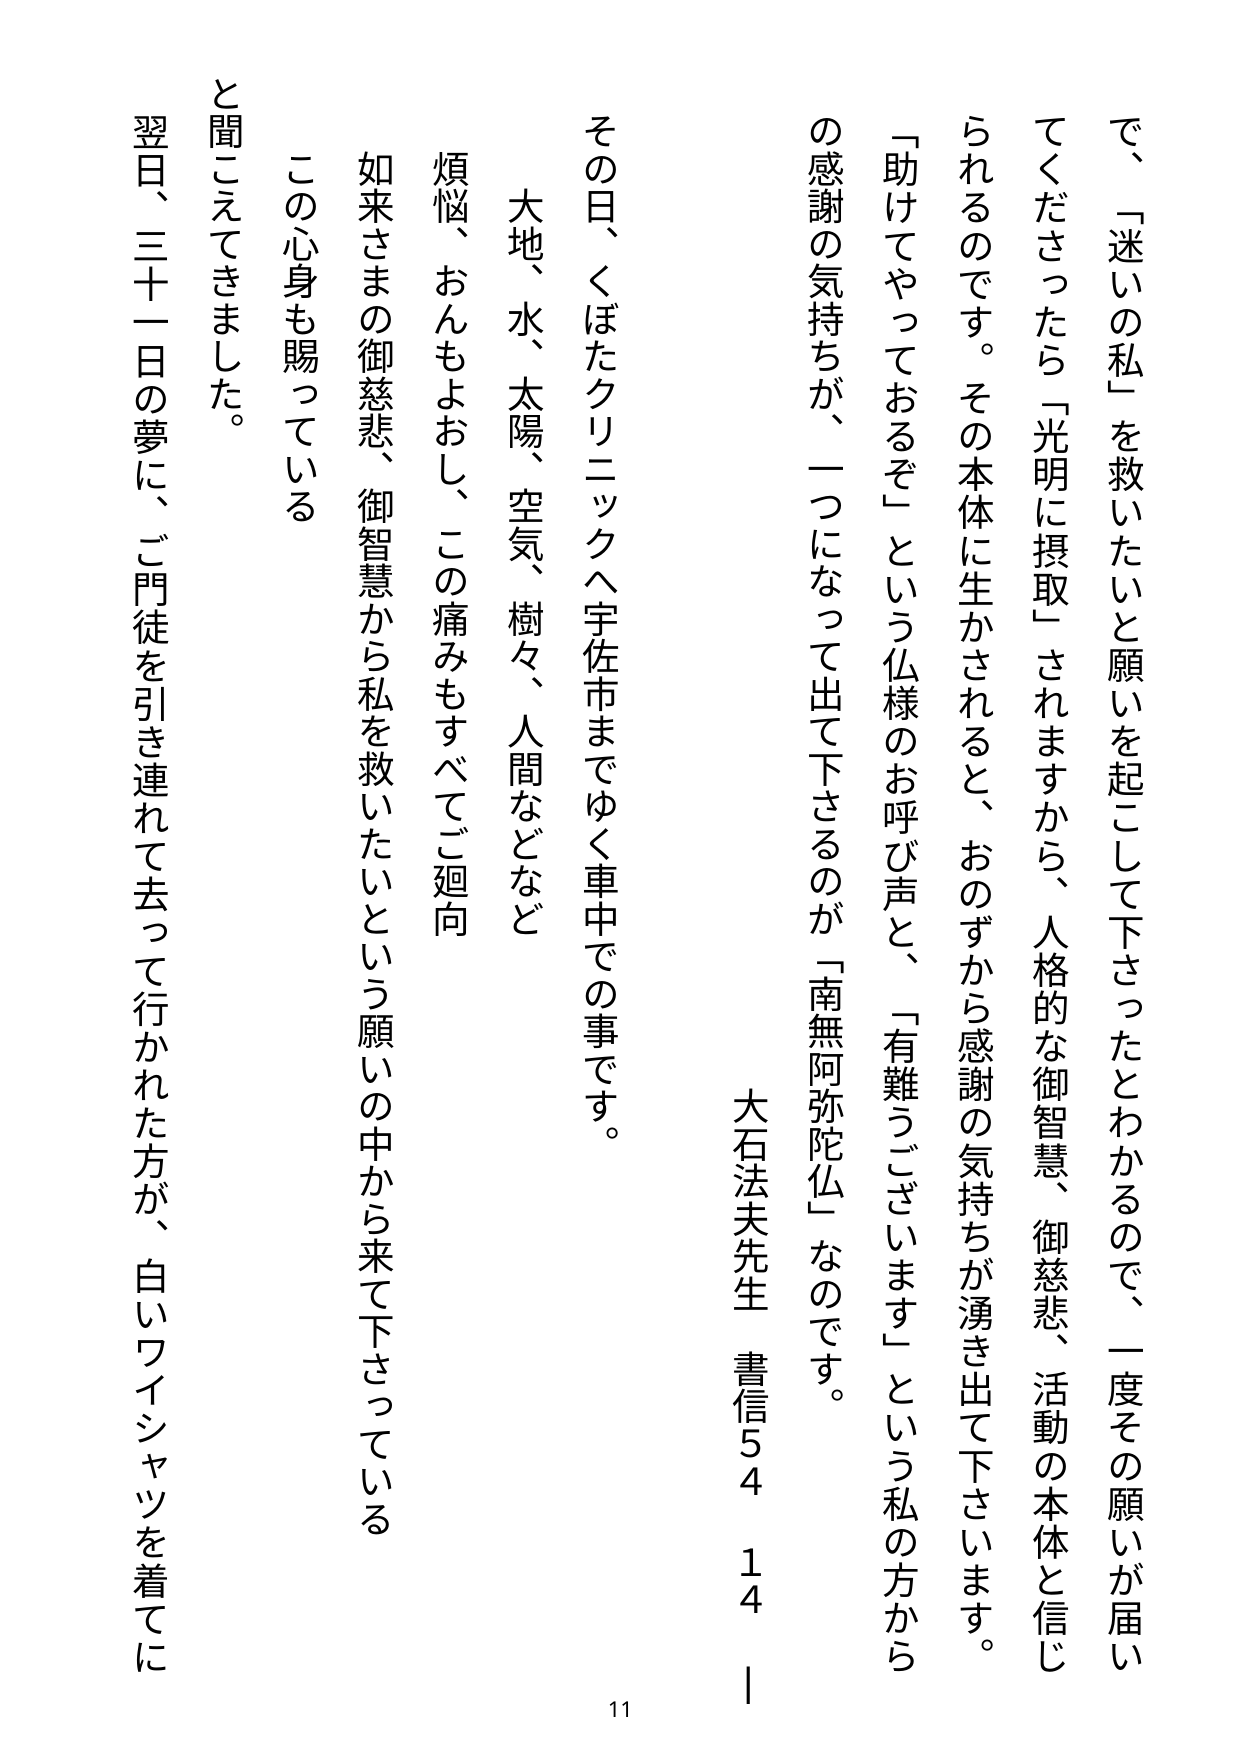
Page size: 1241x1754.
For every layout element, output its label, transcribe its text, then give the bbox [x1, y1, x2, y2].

text その日、くぼたクリニックへ宇佐市までゆく車中での事です。 [564, 75, 639, 1679]
text 翌日、三十一日の夢に、ご門徒を引き連れて去って行かれた方が、白いワイシャツを着てにこにこされながら、こちらを見ておられる姿があらわれました。 [114, 75, 189, 1679]
text この心身も賜っている [264, 75, 339, 1679]
text 大石法夫先生 書信５４❘１４ [714, 75, 789, 1679]
text と聞こえてきました。 [189, 75, 264, 1679]
text 煩悩、おんもよおし、この痛みもすべてご廻向 [414, 75, 489, 1679]
text 大地、水、太陽、空気、樹々、人間などなど [489, 75, 564, 1679]
text 如来さまの御慈悲、御智慧から私を救いたいという願いの中から来て下さっている [339, 75, 414, 1679]
